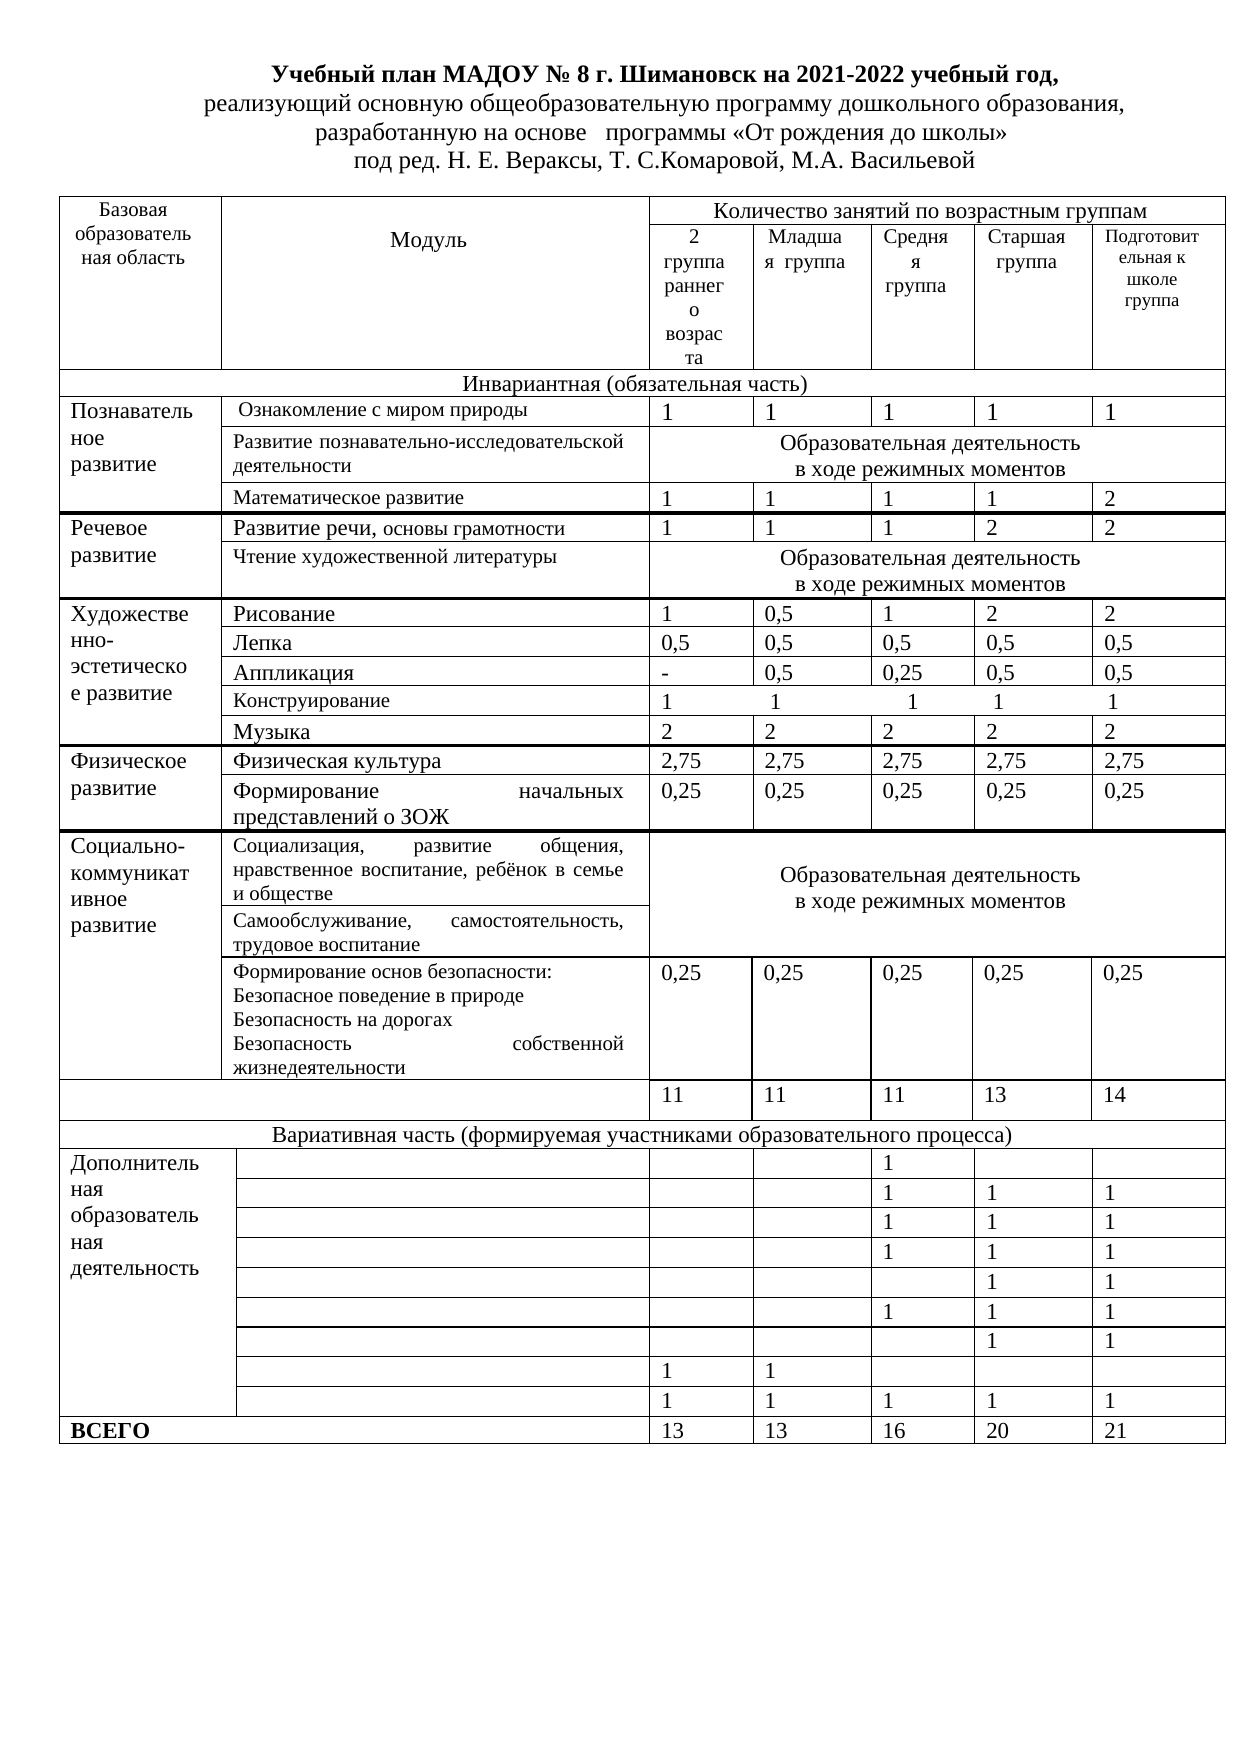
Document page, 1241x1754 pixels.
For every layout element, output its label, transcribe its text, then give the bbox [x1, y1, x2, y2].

table_cell [754, 1238, 871, 1267]
table_cell Рисование [222, 600, 649, 626]
table_cell ВСЕГО [60, 1417, 649, 1443]
table_cell 1 [650, 600, 753, 626]
table_cell - [650, 657, 753, 685]
table_cell 1 [1093, 1208, 1225, 1237]
table_cell [872, 1328, 974, 1356]
table_cell 1 [754, 515, 871, 541]
table_cell [872, 1357, 974, 1386]
table_cell Формирование начальных представлений о ЗОЖ [222, 775, 649, 829]
table_cell 1 [1093, 1298, 1225, 1326]
table_cell 1 [754, 1387, 871, 1416]
table_cell 2 [975, 600, 1092, 626]
table_cell [237, 1387, 649, 1416]
table_cell 0,25 [650, 775, 753, 829]
table_cell [754, 1149, 871, 1177]
table_cell [754, 1328, 871, 1356]
table_cell 2 [754, 716, 871, 744]
table_cell Музыка [222, 716, 649, 744]
table_cell [237, 1268, 649, 1297]
table_cell 2,75 [872, 747, 974, 773]
table_cell 0,25 [973, 958, 1091, 1079]
table_cell [650, 1238, 753, 1267]
table_cell 0,5 [1093, 657, 1225, 685]
table_cell 0,5 [975, 657, 1092, 685]
table_cell Образовательная деятельность в ходе режимных моментов [650, 833, 1225, 956]
table_cell [237, 1328, 649, 1356]
table_cell 1 [754, 397, 871, 426]
table_cell 1 [872, 483, 974, 511]
table_cell 13 [754, 1417, 871, 1443]
table_cell 1 [975, 1238, 1092, 1267]
table_cell [237, 1149, 649, 1177]
table_cell [650, 1268, 753, 1297]
table_cell 2 группа раннего возраста [650, 225, 753, 369]
table_cell 2 [975, 515, 1092, 541]
table_cell 1 [975, 1268, 1092, 1297]
table_cell Лепка [222, 627, 649, 656]
table_cell Развитие познавательно-исследовательской деятельности [222, 427, 649, 482]
table_cell 11 [753, 1081, 870, 1120]
table_cell 0,5 [754, 627, 871, 656]
table_cell 1 [650, 1357, 753, 1386]
table_cell [237, 1298, 649, 1326]
table_cell [237, 1179, 649, 1207]
table_cell 11 [650, 1081, 751, 1120]
table_cell 1 [975, 1179, 1092, 1207]
table_cell [754, 1298, 871, 1326]
table_cell 21 [1093, 1417, 1225, 1443]
table_cell 2,75 [1093, 747, 1225, 773]
table_cell 1 [872, 1149, 974, 1177]
table_cell Инвариантная (обязательная часть) [60, 370, 1225, 396]
table_cell Средняя группа [872, 225, 974, 369]
table_cell Самообслуживание, самостоятельность, трудовое воспитание [222, 906, 649, 956]
table_cell 0,25 [754, 775, 871, 829]
table_cell 2,75 [650, 747, 753, 773]
table_cell 0,25 [1093, 775, 1225, 829]
table_cell 0,25 [1092, 958, 1225, 1079]
table_cell 1 [975, 397, 1092, 426]
table_cell 0,25 [650, 958, 751, 1079]
table_cell Младшая группа [754, 225, 871, 369]
table_cell 2,75 [975, 747, 1092, 773]
table_cell [650, 1328, 753, 1356]
table_cell Аппликация [222, 657, 649, 685]
table_cell [754, 1179, 871, 1207]
table_cell [650, 1149, 753, 1177]
table_cell Физическая культура [222, 747, 649, 773]
table_cell 1 [872, 1238, 974, 1267]
table_cell 0,25 [872, 958, 972, 1079]
table_cell 16 [872, 1417, 974, 1443]
table_header Модуль [222, 197, 649, 369]
table_cell 0,5 [872, 627, 974, 656]
table_cell 13 [650, 1417, 753, 1443]
table_cell Формирование основ безопасности: Безопасное поведение в природе Безопасность на дорогах Безопасность собственной жизнедеятельности [222, 958, 649, 1079]
table_cell 1 [650, 397, 753, 426]
table_cell [650, 1208, 753, 1237]
table_cell [872, 1268, 974, 1297]
table_cell 0,25 [872, 657, 974, 685]
table_cell 0,5 [1093, 627, 1225, 656]
table_cell Подготовительная к школе группа [1093, 225, 1225, 369]
table_header Количество занятий по возрастным группам [650, 197, 1225, 223]
table_cell Познавательное развитие [60, 397, 221, 511]
table_cell 1 [1093, 1179, 1225, 1207]
table_cell 13 [973, 1081, 1091, 1120]
table_cell [650, 1298, 753, 1326]
table_cell Физическое развитие [60, 747, 221, 829]
table_cell 1 [872, 397, 974, 426]
table_cell 2,75 [754, 747, 871, 773]
table_cell 1 [1093, 1328, 1225, 1356]
table_cell 1 [1093, 397, 1225, 426]
table_cell 1 [975, 1208, 1092, 1237]
table_cell 2 [650, 716, 753, 744]
table_cell 1 [1093, 1387, 1225, 1416]
table_header Базовая образовательная область [60, 197, 221, 369]
text под ред. Н. Е. Вераксы, Т. С.Комаровой, М.А. Васильевой [177, 145, 1152, 174]
table_cell Художественно-эстетическое развитие [60, 600, 221, 744]
table_cell Старшая группа [975, 225, 1092, 369]
table_cell 1 [872, 1179, 974, 1207]
table_cell 1 [975, 1328, 1092, 1356]
table_cell Речевое развитие [60, 515, 221, 597]
table_cell 11 [872, 1081, 972, 1120]
table_cell 0,5 [650, 627, 753, 656]
text реализующий основную общеобразовательную программу дошкольного образования, разработанную на основе программы «От рождения до школы» [177, 88, 1152, 145]
table_cell [975, 1149, 1092, 1177]
table_cell 2 [975, 716, 1092, 744]
table_cell [975, 1357, 1092, 1386]
table_cell 0,5 [975, 627, 1092, 656]
table_cell 2 [872, 716, 974, 744]
table_cell [754, 1208, 871, 1237]
table_cell [1093, 1149, 1225, 1177]
table_cell 1 [1093, 1268, 1225, 1297]
table_cell Чтение художественной литературы [222, 542, 649, 597]
table_cell 20 [975, 1417, 1092, 1443]
table_cell 1 1 1 1 1 [650, 686, 1225, 714]
table_cell [237, 1208, 649, 1237]
table_cell 0,25 [753, 958, 870, 1079]
table_cell [1093, 1357, 1225, 1386]
table_cell [650, 1179, 753, 1207]
table_cell 2 [1093, 483, 1225, 511]
table_cell 1 [872, 515, 974, 541]
table_cell 1 [975, 483, 1092, 511]
table_cell Образовательная деятельность в ходе режимных моментов [650, 427, 1225, 482]
table_cell 1 [650, 483, 753, 511]
table_cell 1 [975, 1298, 1092, 1326]
table_cell 1 [872, 1387, 974, 1416]
table_cell 1 [872, 1208, 974, 1237]
table_cell 1 [650, 1387, 753, 1416]
table_cell Конструирование [222, 686, 649, 714]
table_cell 14 [1092, 1081, 1225, 1120]
table_cell Развитие речи, основы грамотности [222, 515, 649, 541]
table_cell Социализация, развитие общения, нравственное воспитание, ребёнок в семье и обществе [222, 833, 649, 905]
table_cell 1 [872, 1298, 974, 1326]
table_cell 1 [1093, 1238, 1225, 1267]
table_cell 1 [872, 600, 974, 626]
table_cell Математическое развитие [222, 483, 649, 511]
table_cell 2 [1093, 716, 1225, 744]
table_cell Образовательная деятельность в ходе режимных моментов [650, 542, 1225, 597]
table_cell [237, 1357, 649, 1386]
table_cell 0,5 [754, 657, 871, 685]
table_cell [237, 1238, 649, 1267]
text Учебный план МАДОУ № 8 г. Шимановск на 2021-2022 учебный год, [177, 59, 1152, 88]
table_cell 1 [754, 483, 871, 511]
table_cell Вариативная часть (формируемая участниками образовательного процесса) [60, 1121, 1225, 1148]
table_cell 1 [650, 515, 753, 541]
table_cell 0,5 [754, 600, 871, 626]
table_cell 1 [754, 1357, 871, 1386]
table_cell 2 [1093, 515, 1225, 541]
table_cell 2 [1093, 600, 1225, 626]
table_cell [754, 1268, 871, 1297]
table_cell [60, 1080, 649, 1120]
table_cell Дополнительная образовательная деятельность [60, 1149, 236, 1416]
table_cell Ознакомление с миром природы [222, 397, 649, 426]
table_cell 1 [975, 1387, 1092, 1416]
table_cell Социально-коммуникативное развитие [60, 833, 221, 1079]
table_cell 0,25 [975, 775, 1092, 829]
table_cell 0,25 [872, 775, 974, 829]
